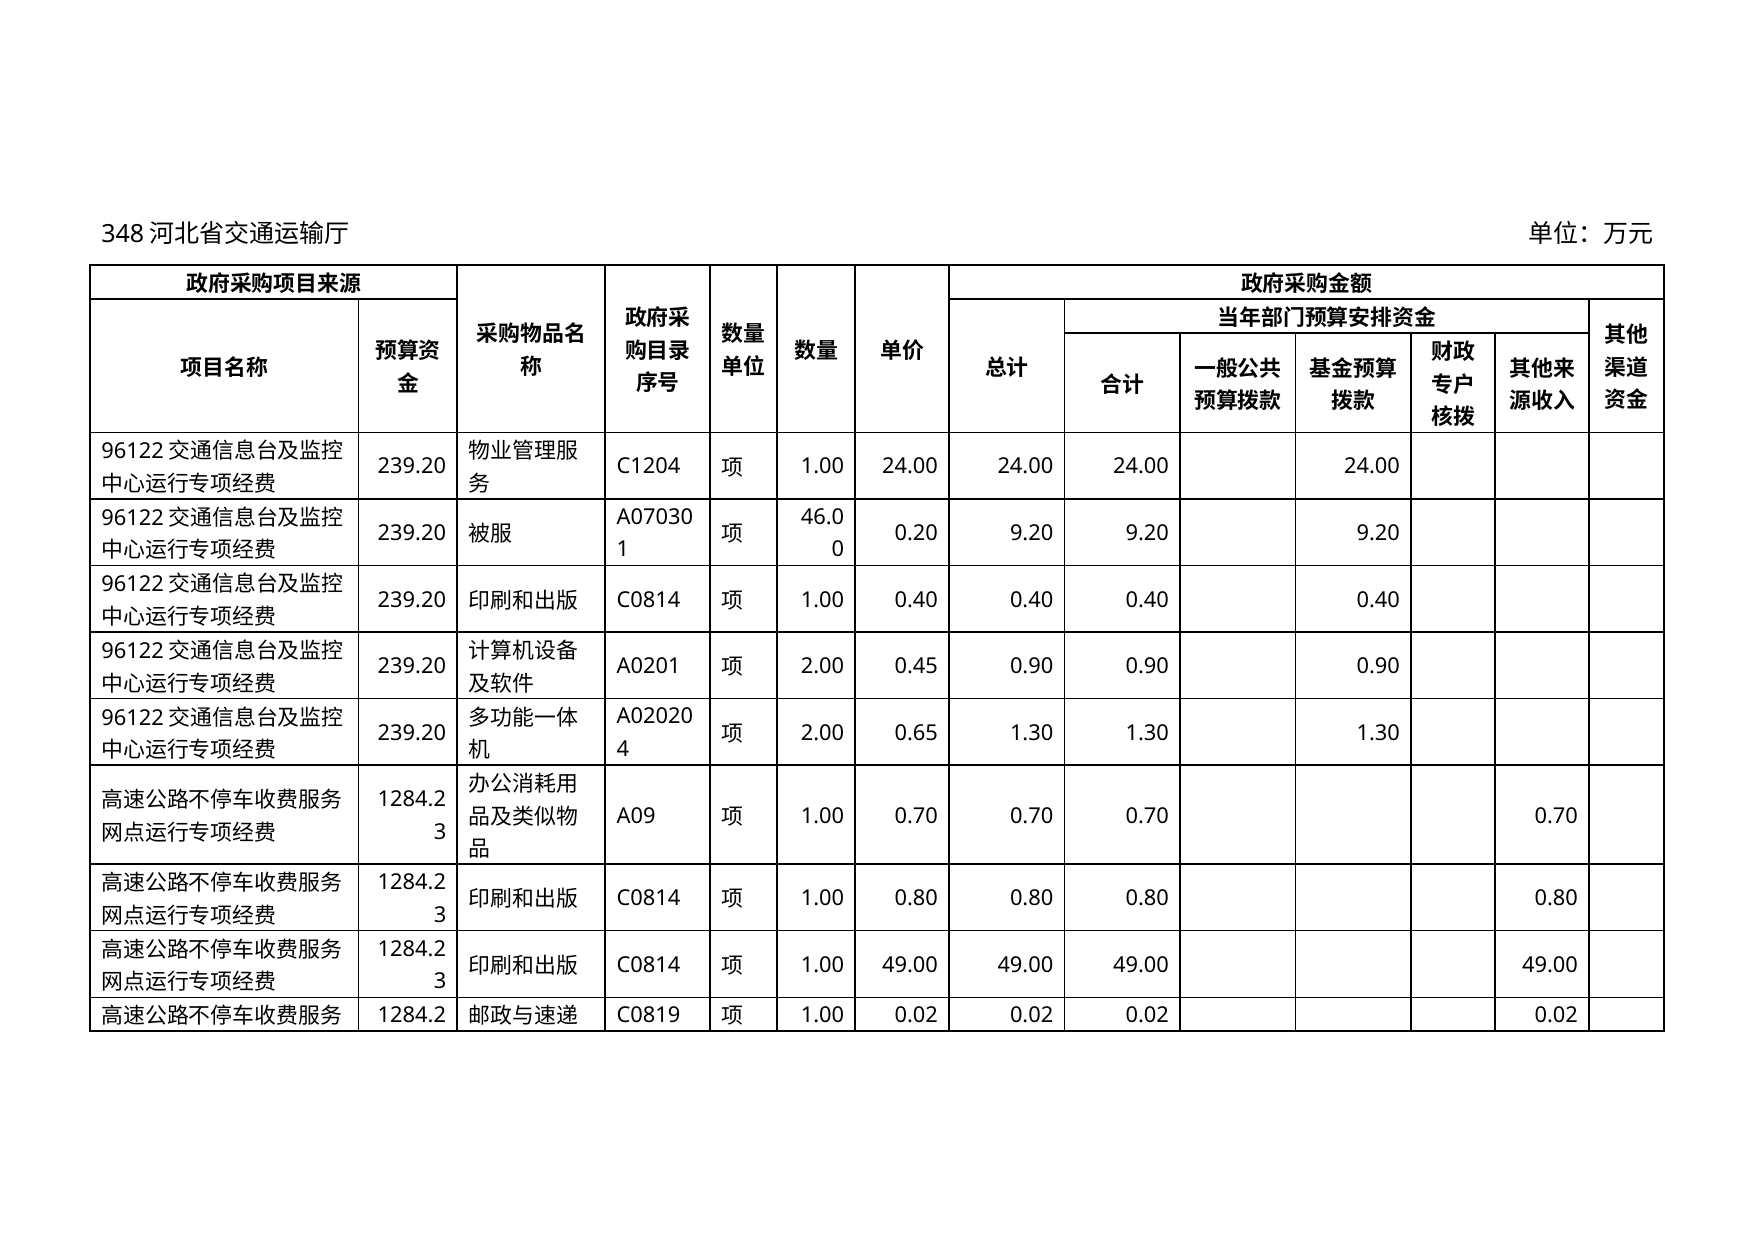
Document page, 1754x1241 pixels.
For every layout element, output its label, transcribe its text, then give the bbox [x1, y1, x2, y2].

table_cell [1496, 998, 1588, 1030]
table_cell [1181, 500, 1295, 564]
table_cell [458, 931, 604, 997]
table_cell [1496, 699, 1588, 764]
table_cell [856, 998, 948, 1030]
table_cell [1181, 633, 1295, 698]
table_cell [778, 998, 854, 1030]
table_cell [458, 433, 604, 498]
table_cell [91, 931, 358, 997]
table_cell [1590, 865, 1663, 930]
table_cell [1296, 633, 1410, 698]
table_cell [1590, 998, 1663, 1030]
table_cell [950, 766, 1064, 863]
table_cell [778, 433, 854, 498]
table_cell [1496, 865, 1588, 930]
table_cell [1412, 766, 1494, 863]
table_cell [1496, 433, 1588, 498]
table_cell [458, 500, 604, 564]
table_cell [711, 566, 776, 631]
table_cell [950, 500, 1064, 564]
table_cell 数量 [778, 266, 854, 431]
table_cell 采购物品名称 [458, 266, 604, 431]
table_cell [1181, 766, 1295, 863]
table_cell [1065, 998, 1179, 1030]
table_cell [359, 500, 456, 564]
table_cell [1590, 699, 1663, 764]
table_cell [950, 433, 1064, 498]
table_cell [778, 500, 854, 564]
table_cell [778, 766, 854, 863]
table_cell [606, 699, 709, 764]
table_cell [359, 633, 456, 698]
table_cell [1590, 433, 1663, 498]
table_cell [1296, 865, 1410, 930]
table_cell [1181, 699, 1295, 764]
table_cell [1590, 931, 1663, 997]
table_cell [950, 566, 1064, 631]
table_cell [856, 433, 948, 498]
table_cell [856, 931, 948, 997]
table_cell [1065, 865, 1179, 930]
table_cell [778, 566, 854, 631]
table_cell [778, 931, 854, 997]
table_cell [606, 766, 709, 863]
table_cell 单价 [856, 266, 948, 431]
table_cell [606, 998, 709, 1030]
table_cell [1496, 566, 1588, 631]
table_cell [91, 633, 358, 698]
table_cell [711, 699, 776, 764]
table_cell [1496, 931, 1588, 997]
table_header 单位：万元 [950, 199, 1663, 264]
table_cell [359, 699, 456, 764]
table_cell 总计 [950, 300, 1064, 431]
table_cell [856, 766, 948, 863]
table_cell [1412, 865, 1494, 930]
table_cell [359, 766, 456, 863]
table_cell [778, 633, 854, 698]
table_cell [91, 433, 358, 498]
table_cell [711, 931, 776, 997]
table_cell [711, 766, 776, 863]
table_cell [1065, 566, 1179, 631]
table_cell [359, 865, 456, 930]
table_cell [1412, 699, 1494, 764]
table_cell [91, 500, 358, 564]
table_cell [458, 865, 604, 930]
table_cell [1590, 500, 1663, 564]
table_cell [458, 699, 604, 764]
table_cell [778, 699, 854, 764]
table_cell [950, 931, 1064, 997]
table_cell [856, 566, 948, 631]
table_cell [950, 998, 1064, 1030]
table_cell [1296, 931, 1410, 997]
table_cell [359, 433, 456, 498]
table_cell 财政专户核拨 [1412, 334, 1494, 431]
table_cell 预算资金 [359, 300, 456, 431]
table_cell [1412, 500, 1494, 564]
table_cell 项目名称 [91, 300, 358, 431]
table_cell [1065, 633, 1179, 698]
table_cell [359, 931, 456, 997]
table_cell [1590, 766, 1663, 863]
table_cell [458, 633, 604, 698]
table_cell 基金预算拨款 [1296, 334, 1410, 431]
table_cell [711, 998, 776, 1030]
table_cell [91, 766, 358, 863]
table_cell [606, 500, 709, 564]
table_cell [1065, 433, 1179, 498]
table_header 348河北省交通运输厅 [91, 199, 948, 264]
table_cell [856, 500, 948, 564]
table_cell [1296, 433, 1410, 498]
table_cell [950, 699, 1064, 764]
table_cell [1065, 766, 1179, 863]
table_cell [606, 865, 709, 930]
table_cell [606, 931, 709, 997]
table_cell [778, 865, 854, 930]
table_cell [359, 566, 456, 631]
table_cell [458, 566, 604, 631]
table_cell 政府采购项目来源 [91, 266, 456, 298]
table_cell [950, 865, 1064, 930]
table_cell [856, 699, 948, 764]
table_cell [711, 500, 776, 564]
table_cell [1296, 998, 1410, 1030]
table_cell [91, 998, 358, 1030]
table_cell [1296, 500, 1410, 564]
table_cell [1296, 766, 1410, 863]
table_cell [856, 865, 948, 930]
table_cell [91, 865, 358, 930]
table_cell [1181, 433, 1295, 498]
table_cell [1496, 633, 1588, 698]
table_cell 一般公共预算拨款 [1181, 334, 1295, 431]
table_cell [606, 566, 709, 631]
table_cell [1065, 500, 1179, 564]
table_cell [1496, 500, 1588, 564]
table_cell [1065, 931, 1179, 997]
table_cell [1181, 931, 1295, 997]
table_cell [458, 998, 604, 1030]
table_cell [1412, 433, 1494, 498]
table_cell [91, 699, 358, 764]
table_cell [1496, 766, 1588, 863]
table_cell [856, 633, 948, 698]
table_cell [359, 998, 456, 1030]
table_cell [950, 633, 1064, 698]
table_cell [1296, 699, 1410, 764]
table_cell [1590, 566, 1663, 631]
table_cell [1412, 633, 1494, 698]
table_cell 政府采购金额 [950, 266, 1663, 298]
table_cell 其他来源收入 [1496, 334, 1588, 431]
table_cell 政府采购目录序号 [606, 266, 709, 431]
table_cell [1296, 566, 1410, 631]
table_cell 其他渠道资金 [1590, 300, 1663, 431]
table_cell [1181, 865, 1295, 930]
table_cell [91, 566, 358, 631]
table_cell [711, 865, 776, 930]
table_cell 数量 单位 [711, 266, 776, 431]
table_cell 当年部门预算安排资金 [1065, 300, 1588, 332]
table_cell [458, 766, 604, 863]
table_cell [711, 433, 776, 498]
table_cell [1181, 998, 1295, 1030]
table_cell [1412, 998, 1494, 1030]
table_cell 合计 [1065, 334, 1179, 431]
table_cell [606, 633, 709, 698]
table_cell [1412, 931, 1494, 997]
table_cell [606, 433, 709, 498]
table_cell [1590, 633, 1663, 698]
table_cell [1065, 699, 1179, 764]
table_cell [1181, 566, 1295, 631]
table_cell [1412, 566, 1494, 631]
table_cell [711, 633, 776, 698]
